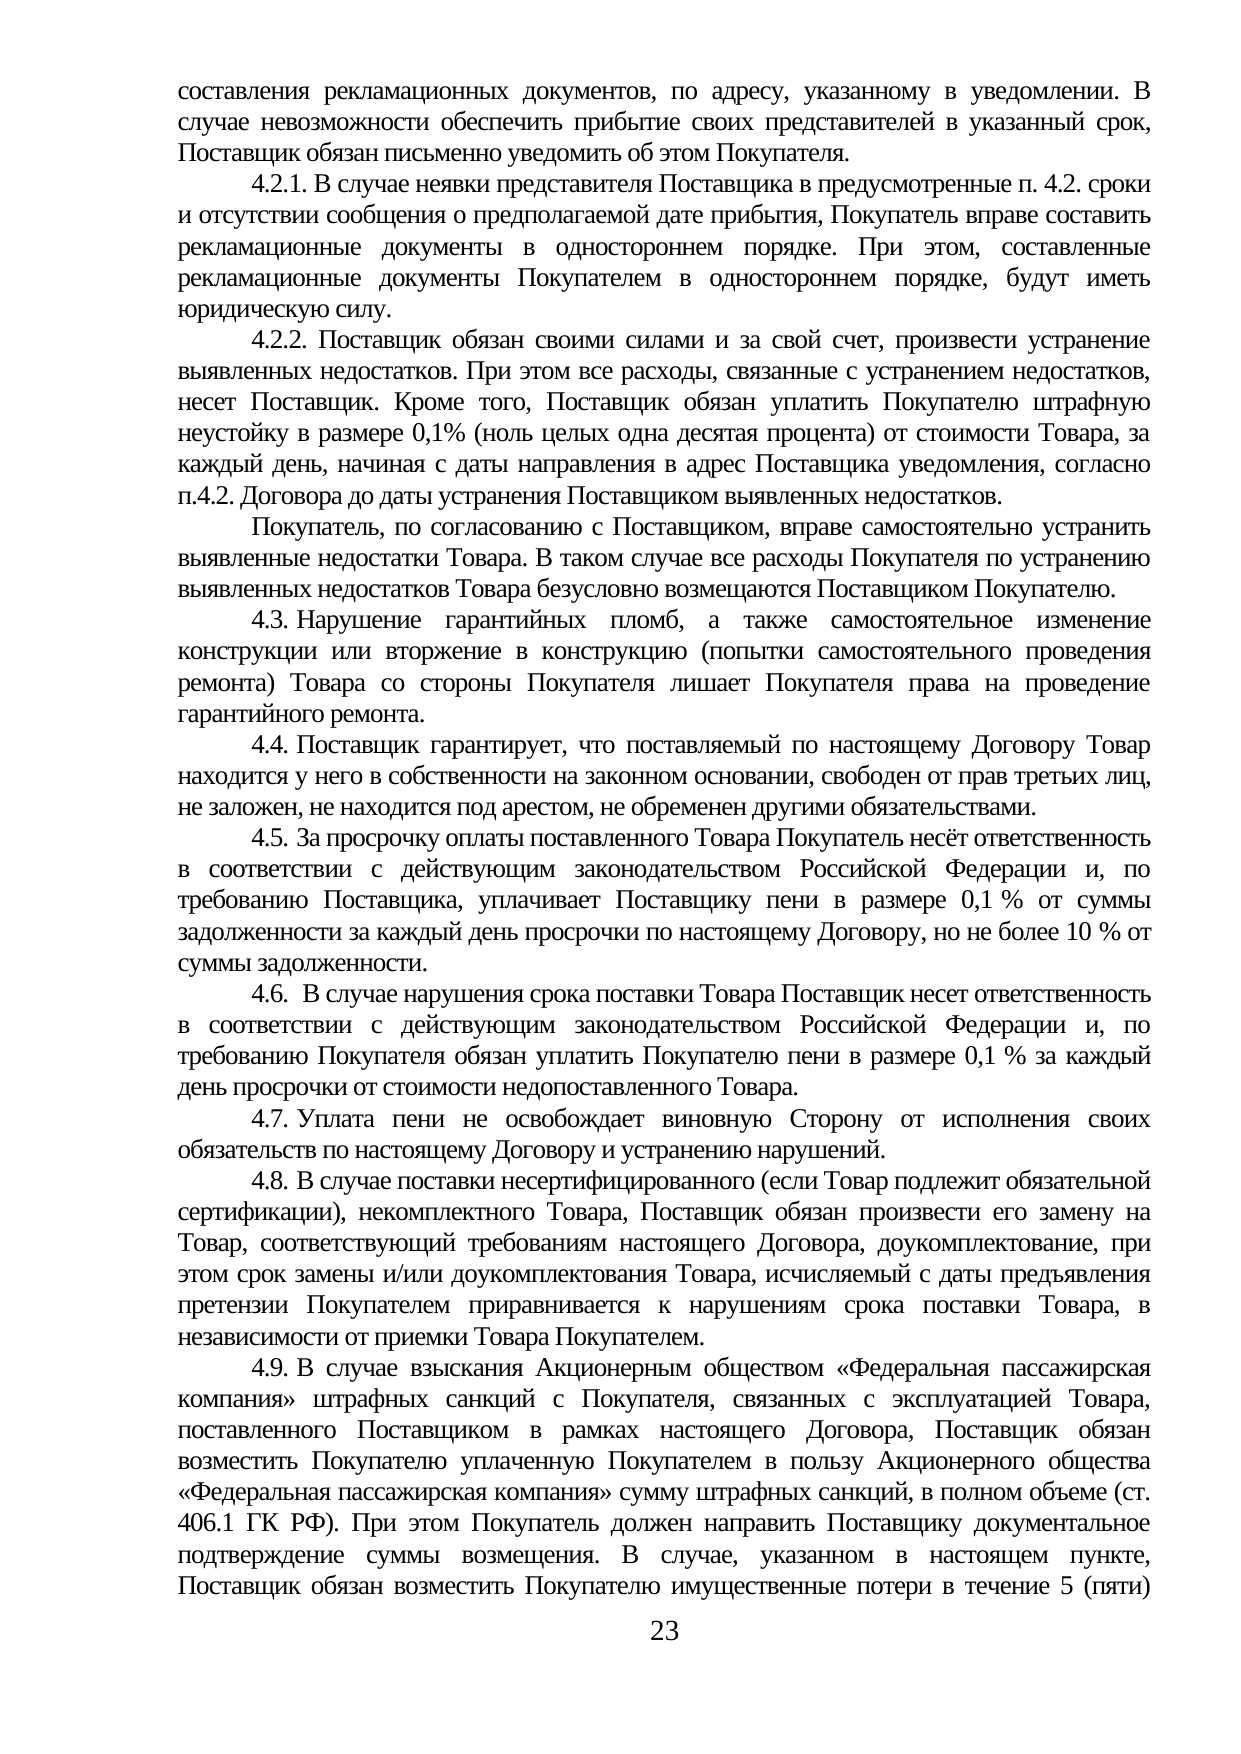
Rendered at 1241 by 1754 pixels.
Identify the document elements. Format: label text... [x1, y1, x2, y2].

text 4.7. Уплата пени не освобождает виновную Сторону от исполнения своих обязательств по настоящему Договору и устранению нарушений. [177, 1102, 1152, 1164]
text 4.3. Нарушение гарантийных пломб, а также самостоятельное изменение конструкции или вторжение в конструкцию (попытки самостоятельного проведения ремонта) Товара со стороны Покупателя лишает Покупателя права на проведение гарантийного ремонта. [177, 603, 1152, 728]
text 4.8. В случае поставки несертифицированного (если Товар подлежит обязательной сертификации), некомплектного Товара, Поставщик обязан произвести его замену на Товар, соответствующий требованиям настоящего Договора, доукомплектование, при этом срок замены и/или доукомплектования Товара, исчисляемый с даты предъявления претензии Покупателем приравнивается к нарушениям срока поставки Товара, в независимости от приемки Товара Покупателем. [177, 1164, 1152, 1351]
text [177, 74, 1152, 167]
text 4.4. Поставщик гарантирует, что поставляемый по настоящему Договору Товар находится у него в собственности на законном основании, свободен от прав третьих лиц, не заложен, не находится под арестом, не обременен другими обязательствами. [177, 728, 1152, 821]
text 4.2.2. Поставщик обязан своими силами и за свой счет, произвести устранение выявленных недостатков. При этом все расходы, связанные с устранением недостатков, несет Поставщик. Кроме того, Поставщик обязан уплатить Покупателю штрафную неустойку в размере 0,1% (ноль целых одна десятая процента) от стоимости Товара, за каждый день, начиная с даты направления в адрес Поставщика уведомления, согласно п.4.2. Договора до даты устранения Поставщиком выявленных недостатков. [177, 323, 1152, 510]
text 4.6. В случае нарушения срока поставки Товара Поставщик несет ответственность в соответствии с действующим законодательством Российской Федерации и, по требованию Покупателя обязан уплатить Покупателю пени в размере 0,1 % за каждый день просрочки от стоимости недопоставленного Товара. [177, 977, 1152, 1102]
text Покупатель, по согласованию с Поставщиком, вправе самостоятельно устранить выявленные недостатки Товара. В таком случае все расходы Покупателя по устранению выявленных недостатков Товара безусловно возмещаются Поставщиком Покупателю. [177, 510, 1152, 603]
text 4.5. За просрочку оплаты поставленного Товара Покупатель несёт ответственность в соответствии с действующим законодательством Российской Федерации и, по требованию Поставщика, уплачивает Поставщику пени в размере 0,1 % от суммы задолженности за каждый день просрочки по настоящему Договору, но не более 10 % от суммы задолженности. [177, 821, 1152, 977]
text 4.2.1. В случае неявки представителя Поставщика в предусмотренные п. 4.2. сроки и отсутствии сообщения о предполагаемой дате прибытия, Покупатель вправе составить рекламационные документы в одностороннем порядке. При этом, составленные рекламационные документы Покупателем в одностороннем порядке, будут иметь юридическую силу. [177, 167, 1152, 323]
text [177, 1351, 1152, 1600]
